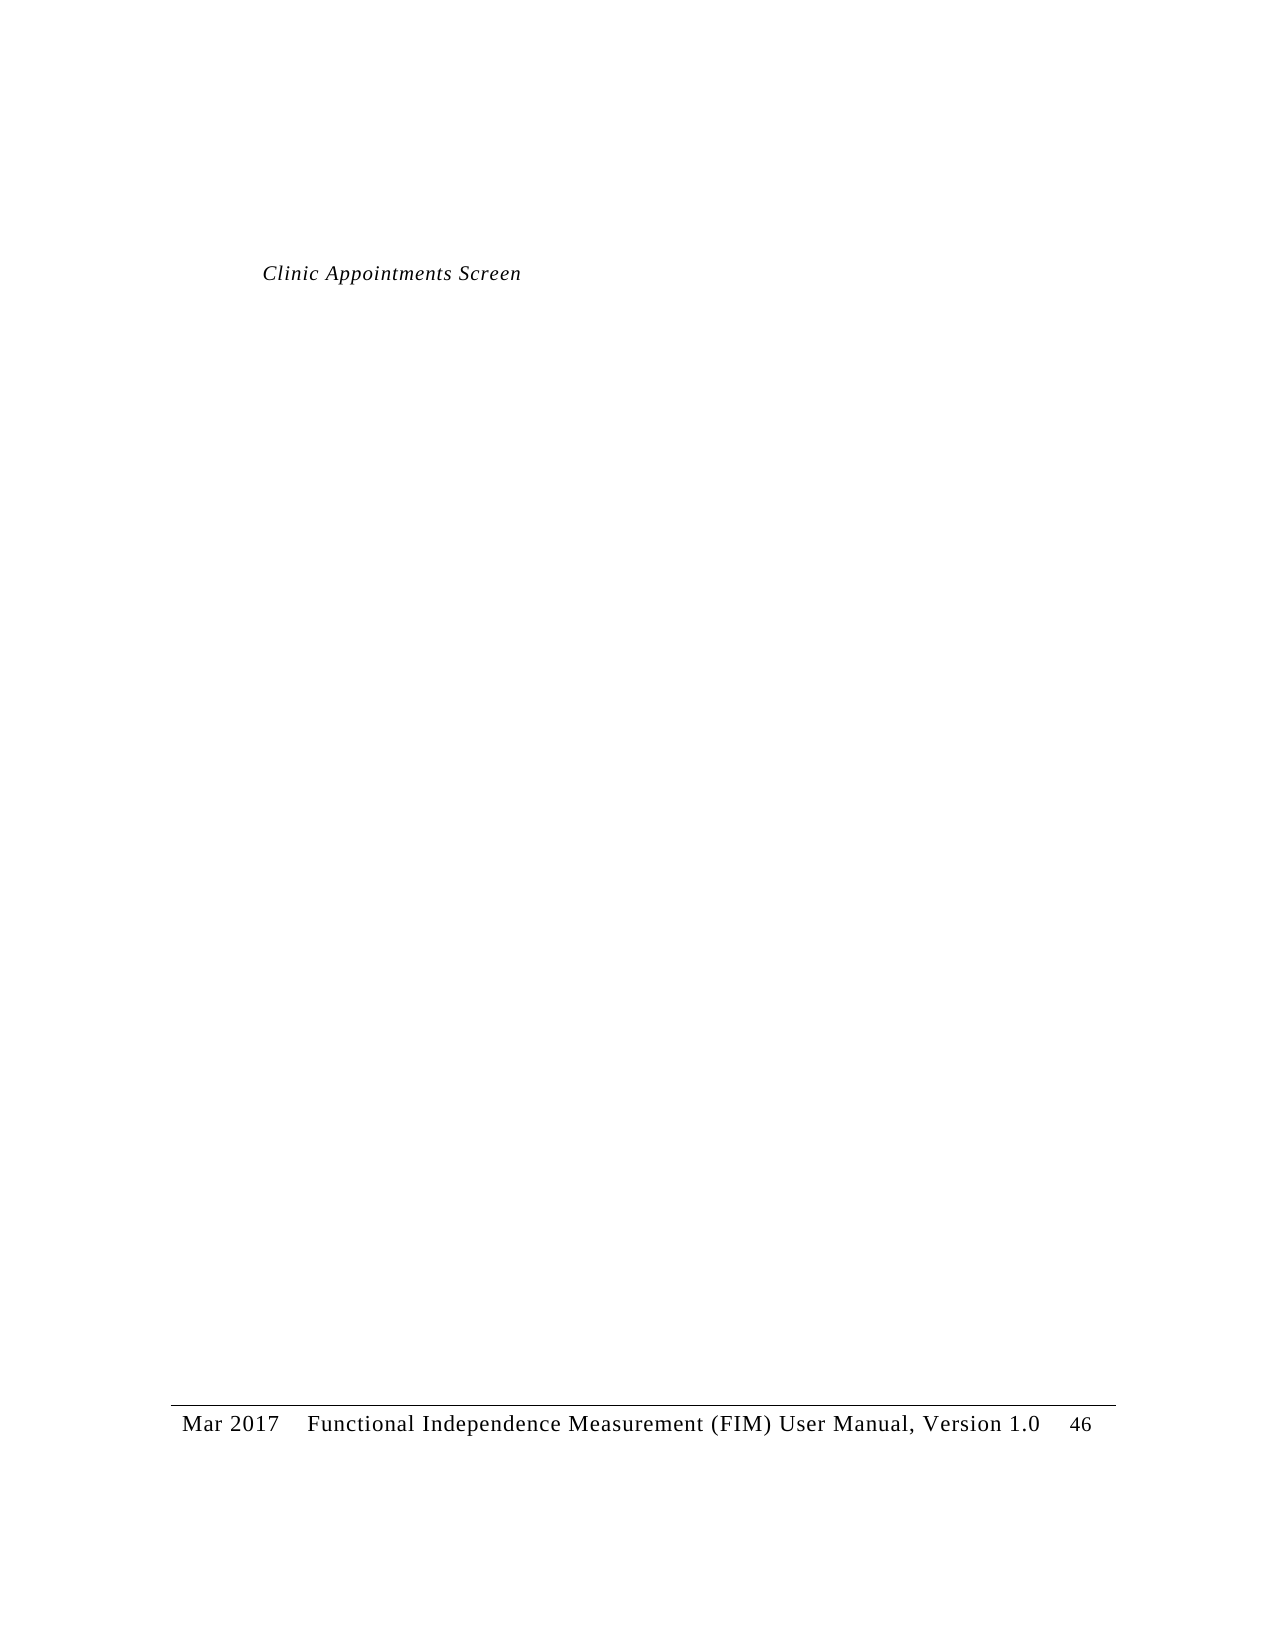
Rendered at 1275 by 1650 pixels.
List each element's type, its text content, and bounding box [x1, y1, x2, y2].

text Clinic Appointments Screen [262, 261, 1116, 285]
